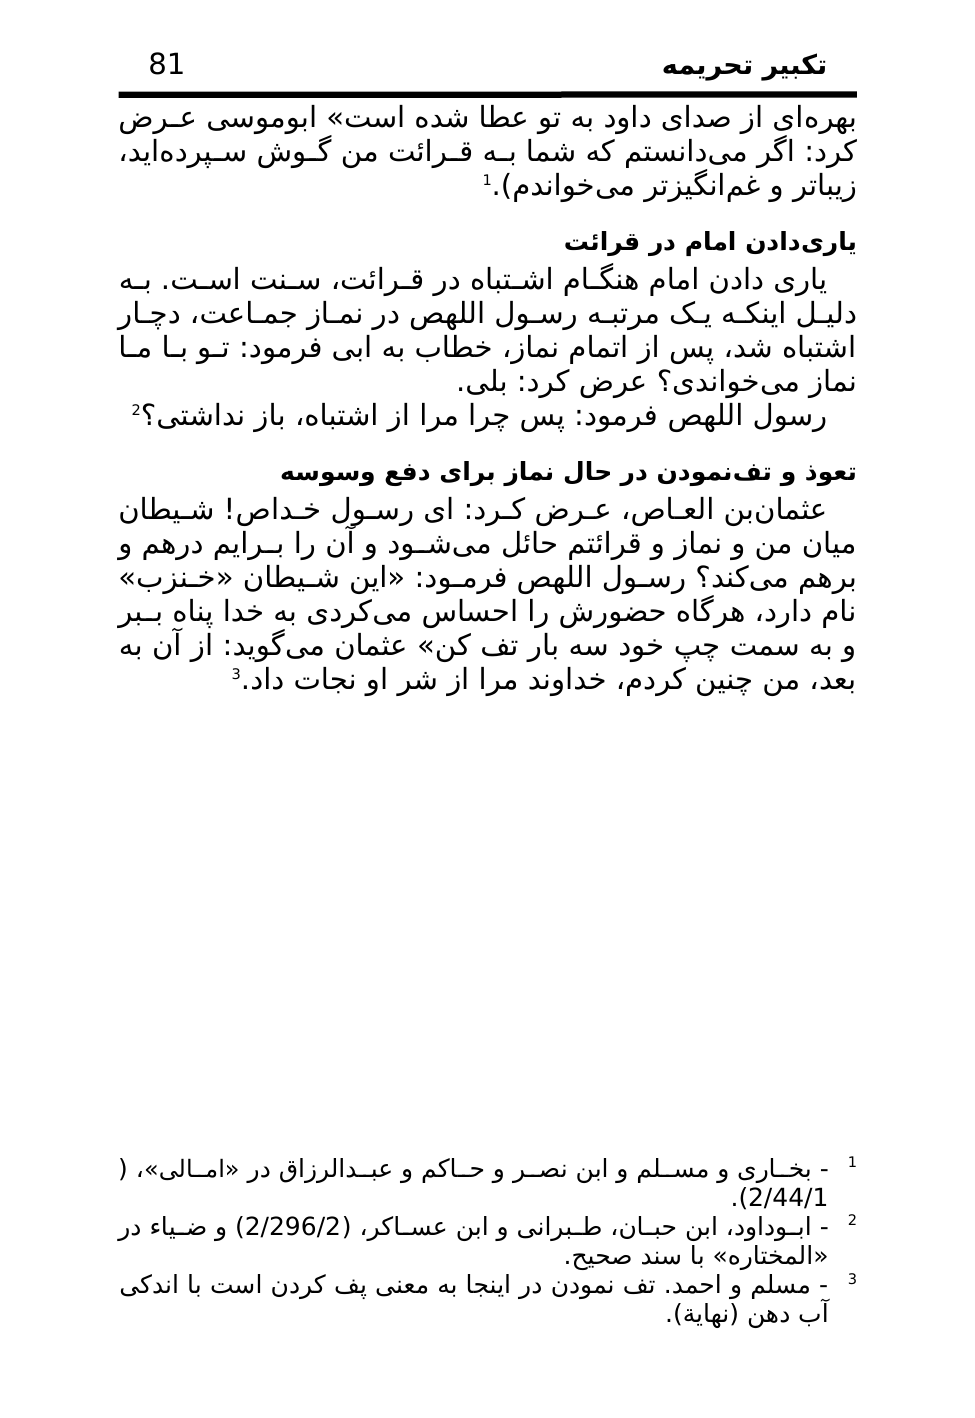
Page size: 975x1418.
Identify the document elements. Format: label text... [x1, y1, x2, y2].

text یاری دادن امام هنگام اشتباه در قرائت، سنت است. به دلیل اینکه یک مرتبه رسول اللهص در نماز جماعت، دچار اشتباه شد، پس از اتمام نماز، خطاب به ابی فرمود: تو با ما نماز می‌خواندی؟ عرض کرد: بلی. [118, 262, 857, 398]
text یاری‌دادن امام در قرائت [118, 227, 857, 256]
text عثمان‌بن العاص، عرض کرد: ای رسول خداص! شیطان میان من و نماز و قرائتم حائل می‌شود و آن را برایم درهم و برهم می‌کند؟ رسول اللهص فرمود: «این شیطان «خنزب» نام دارد، هرگاه حضورش را احساس می‌کردی به خدا پناه ببر و به سمت چپ خود سه بار تف کن» عثمان می‌گوید: از آن به بعد، من چنین کردم، خداوند مرا از شر او نجات داد. [118, 492, 857, 696]
text رسول اللهص فرمود: پس چرا مرا از اشتباه، باز نداشتی؟ [118, 398, 857, 432]
text تعوذ و تف‌نمودن در حال نماز برای دفع وسوسه [118, 457, 857, 486]
text رسول اللهص یک بار به ابوموسی اشعری فرمود: «کاش! می‌دیدی دیشب چگونه به قرائت گوش می‌دادم، حقا که بهره‌ای از صدای داود به تو عطا شده است» ابوموسی عرض کرد: اگر می‌دانستم که شما به قرائت من گوش سپرده‌اید، زیباتر و غم‌انگیزتر می‌خواندم). [118, 100, 857, 202]
